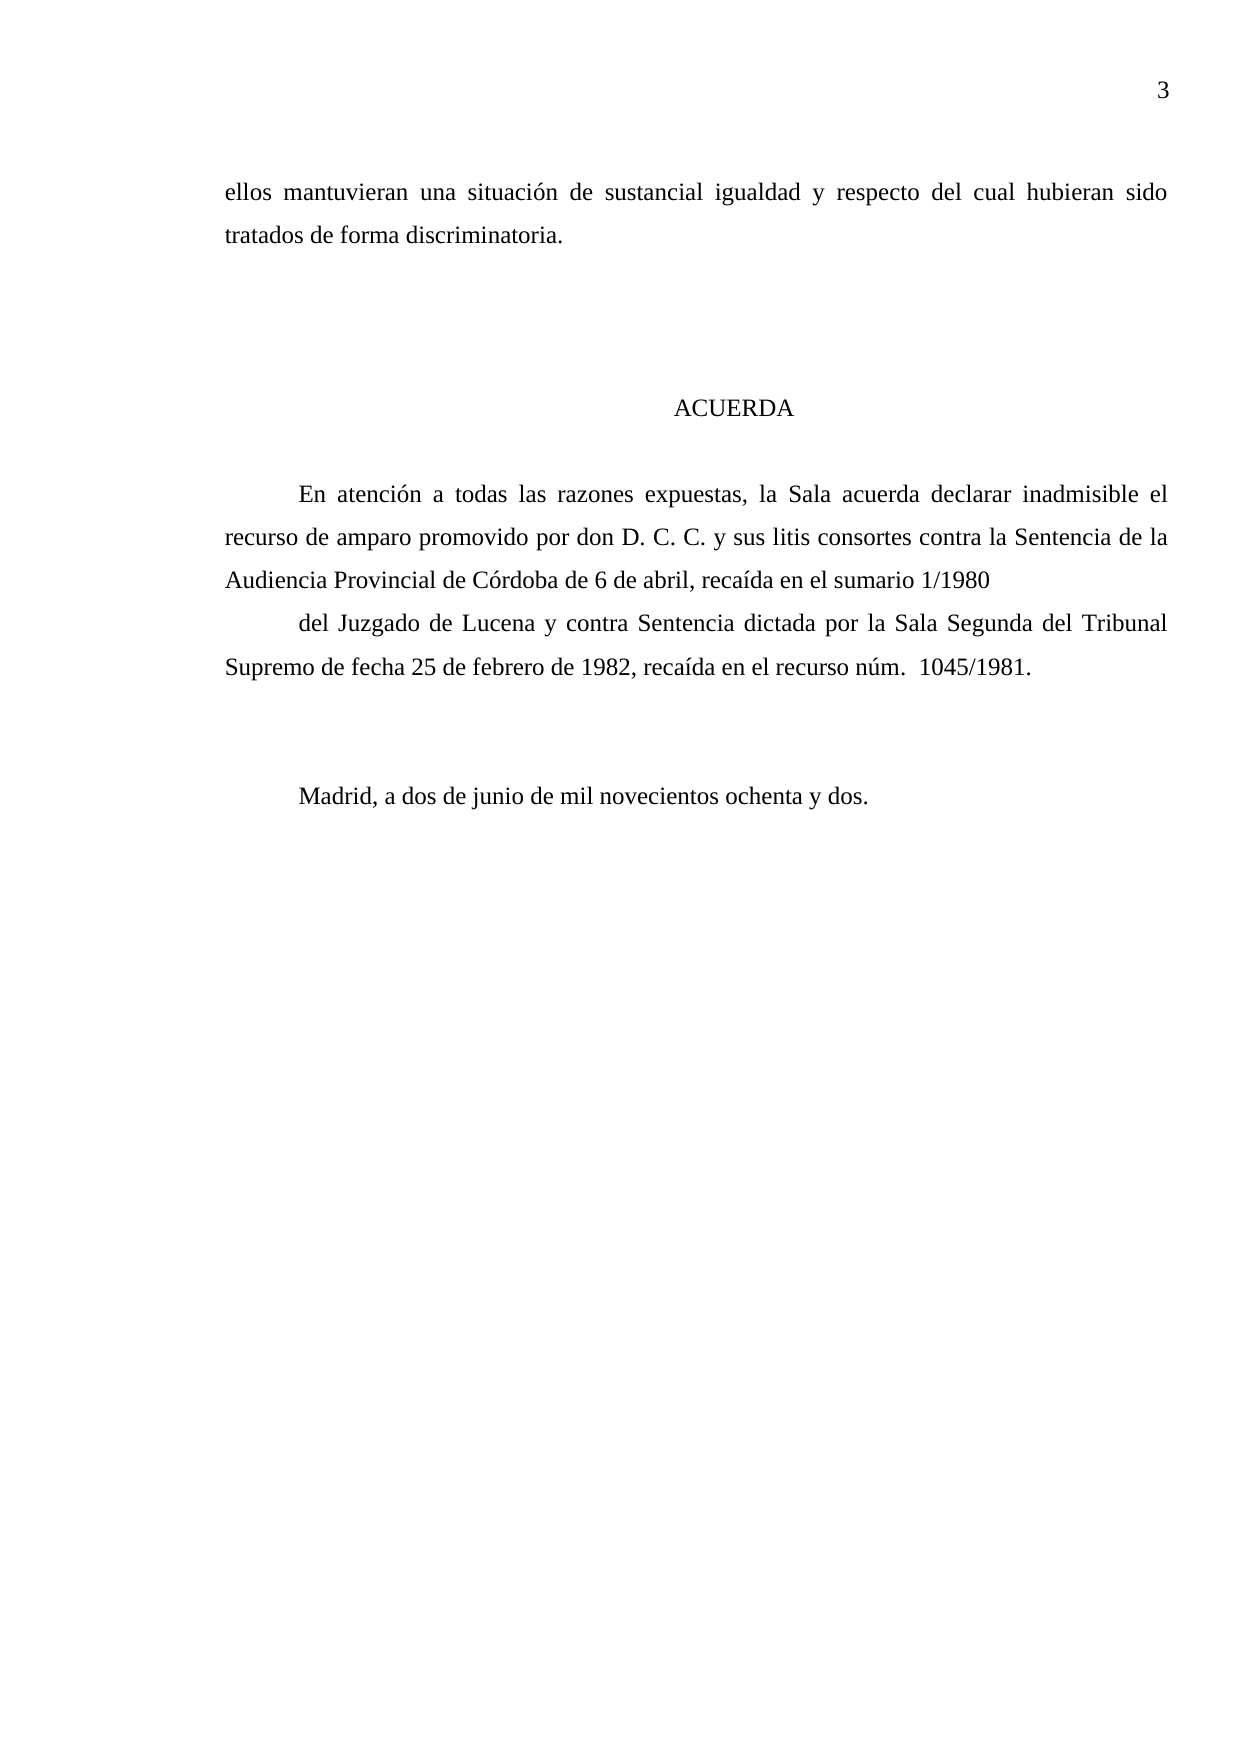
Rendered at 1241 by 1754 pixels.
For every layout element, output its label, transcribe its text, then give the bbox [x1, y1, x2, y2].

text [224, 177, 1169, 249]
text del Juzgado de Lucena y contra Sentencia dictada por la Sala Segunda del Tribunal Supremo de fecha 25 de febrero de 1982, recaída en el recurso núm. 1045/1981. [224, 608, 1169, 680]
text En atención a todas las razones expuestas, la Sala acuerda declarar inadmisible el recurso de amparo promovido por don D. C. C. y sus litis consortes contra la Sentencia de la Audiencia Provincial de Córdoba de 6 de abril, recaída en el sumario 1/1980 [224, 479, 1169, 594]
text ACUERDA [224, 393, 1169, 422]
text Madrid, a dos de junio de mil novecientos ochenta y dos. [224, 781, 1169, 810]
